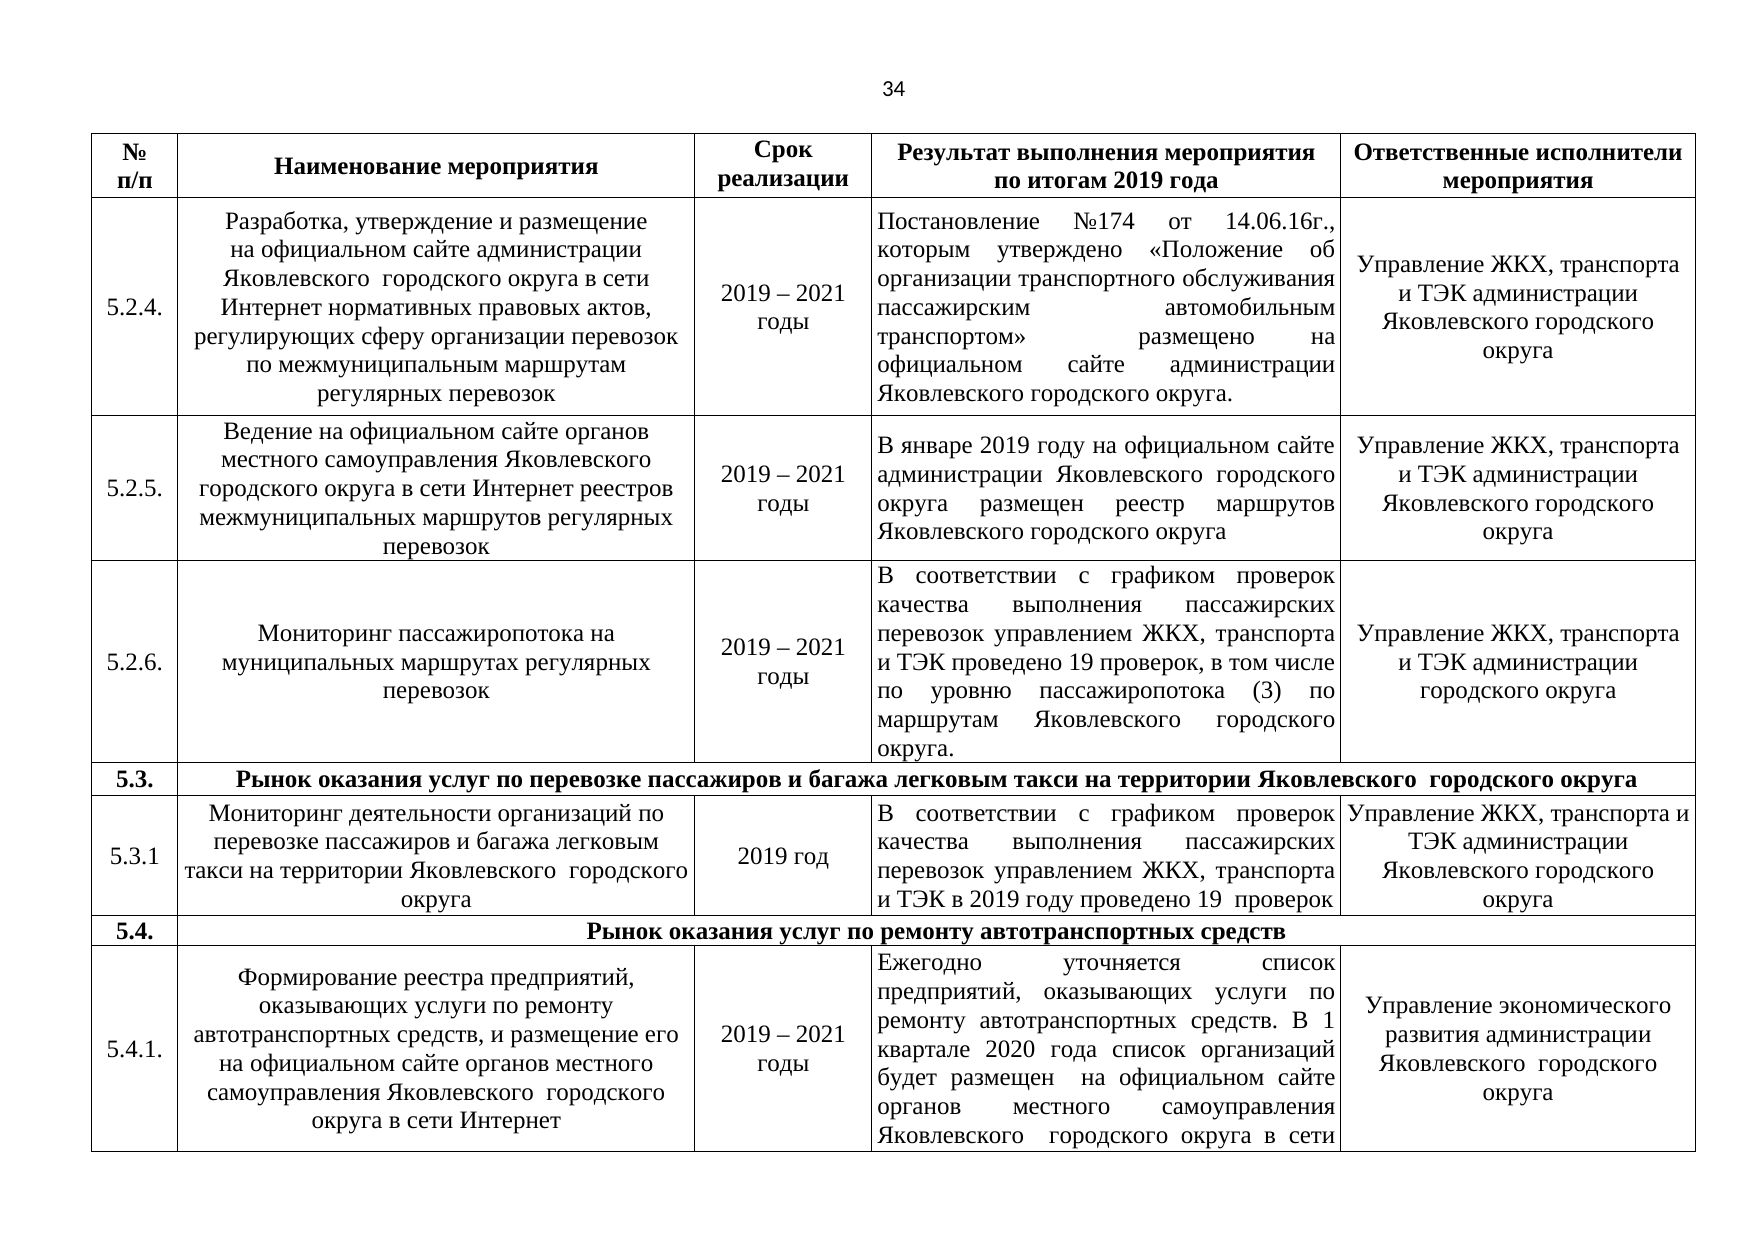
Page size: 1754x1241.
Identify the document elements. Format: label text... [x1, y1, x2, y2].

table_header Наименование мероприятия [178, 134, 694, 197]
table_cell 5.3.1 [92, 796, 177, 915]
table_cell 2019 год [695, 796, 871, 915]
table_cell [872, 946, 1340, 1151]
table_header Результат выполнения мероприятия по итогам 2019 года [872, 134, 1340, 197]
table_cell Мониторинг деятельности организаций по перевозке пассажиров и багажа легковым такси на территории Яковлевского городского округа [178, 796, 694, 915]
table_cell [1341, 198, 1695, 415]
table_cell 2019 – 2021 годы [695, 946, 871, 1151]
table_cell Постановление №174 от 14.06.16г., которым утверждено «Положение об организации транспортного обслуживания пассажирским автомобильным транспортом» размещено на официальном сайте администрации Яковлевского городского округа. [872, 198, 1340, 415]
table_cell В соответствии с графиком проверок качества выполнения пассажирских перевозок управлением ЖКХ, транспорта и ТЭК в 2019 году проведено 19 проверок [872, 796, 1340, 915]
table_cell 5.4. [92, 916, 177, 944]
table_cell 5.2.5. [92, 416, 177, 559]
table_cell В январе 2019 году на официальном сайте администрации Яковлевского городского округа размещен реестр маршрутов Яковлевского городского округа [872, 416, 1340, 559]
table_header Ответственные исполнители мероприятия [1341, 134, 1695, 197]
table_cell 5.2.6. [92, 561, 177, 762]
table_cell 2019 – 2021 годы [695, 561, 871, 762]
table_cell Управление ЖКХ, транспорта и ТЭК администрации Яковлевского городского округа [1341, 796, 1695, 915]
table_cell Разработка, утверждение и размещение на официальном сайте администрации Яковлевского городского округа в сети Интернет нормативных правовых актов, регулирующих сферу организации перевозок по межмуниципальным маршрутам регулярных перевозок [178, 198, 694, 415]
table_cell В соответствии с графиком проверок качества выполнения пассажирских перевозок управлением ЖКХ, транспорта и ТЭК проведено 19 проверок, в том числе по уровню пассажиропотока (3) по маршрутам Яковлевского городского округа. [872, 561, 1340, 762]
table_cell 5.4.1. [92, 946, 177, 1151]
table_cell 2019 – 2021 годы [695, 198, 871, 415]
table_cell Управление ЖКХ, транспорта и ТЭК администрации Яковлевского городского округа [1341, 416, 1695, 559]
table_header № п/п [92, 134, 177, 197]
table_header Срок реализации мероприятия [695, 134, 871, 197]
table_cell Рынок оказания услуг по ремонту автотранспортных средств [178, 916, 1695, 944]
table_cell 2019 – 2021 годы [695, 416, 871, 559]
table_cell 5.2.4. [92, 198, 177, 415]
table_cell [1341, 946, 1695, 1151]
table_cell Управление ЖКХ, транспорта и ТЭК администрации городского округа [1341, 561, 1695, 762]
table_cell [178, 946, 694, 1151]
table_cell 5.3. [92, 763, 177, 795]
table_cell Ведение на официальном сайте органов местного самоуправления Яковлевского городского округа в сети Интернет реестров межмуниципальных маршрутов регулярных перевозок [178, 416, 694, 559]
table_cell Рынок оказания услуг по перевозке пассажиров и багажа легковым такси на территории Яковлевского городского округа [178, 763, 1695, 795]
table_cell Мониторинг пассажиропотока на муниципальных маршрутах регулярных перевозок [178, 561, 694, 762]
